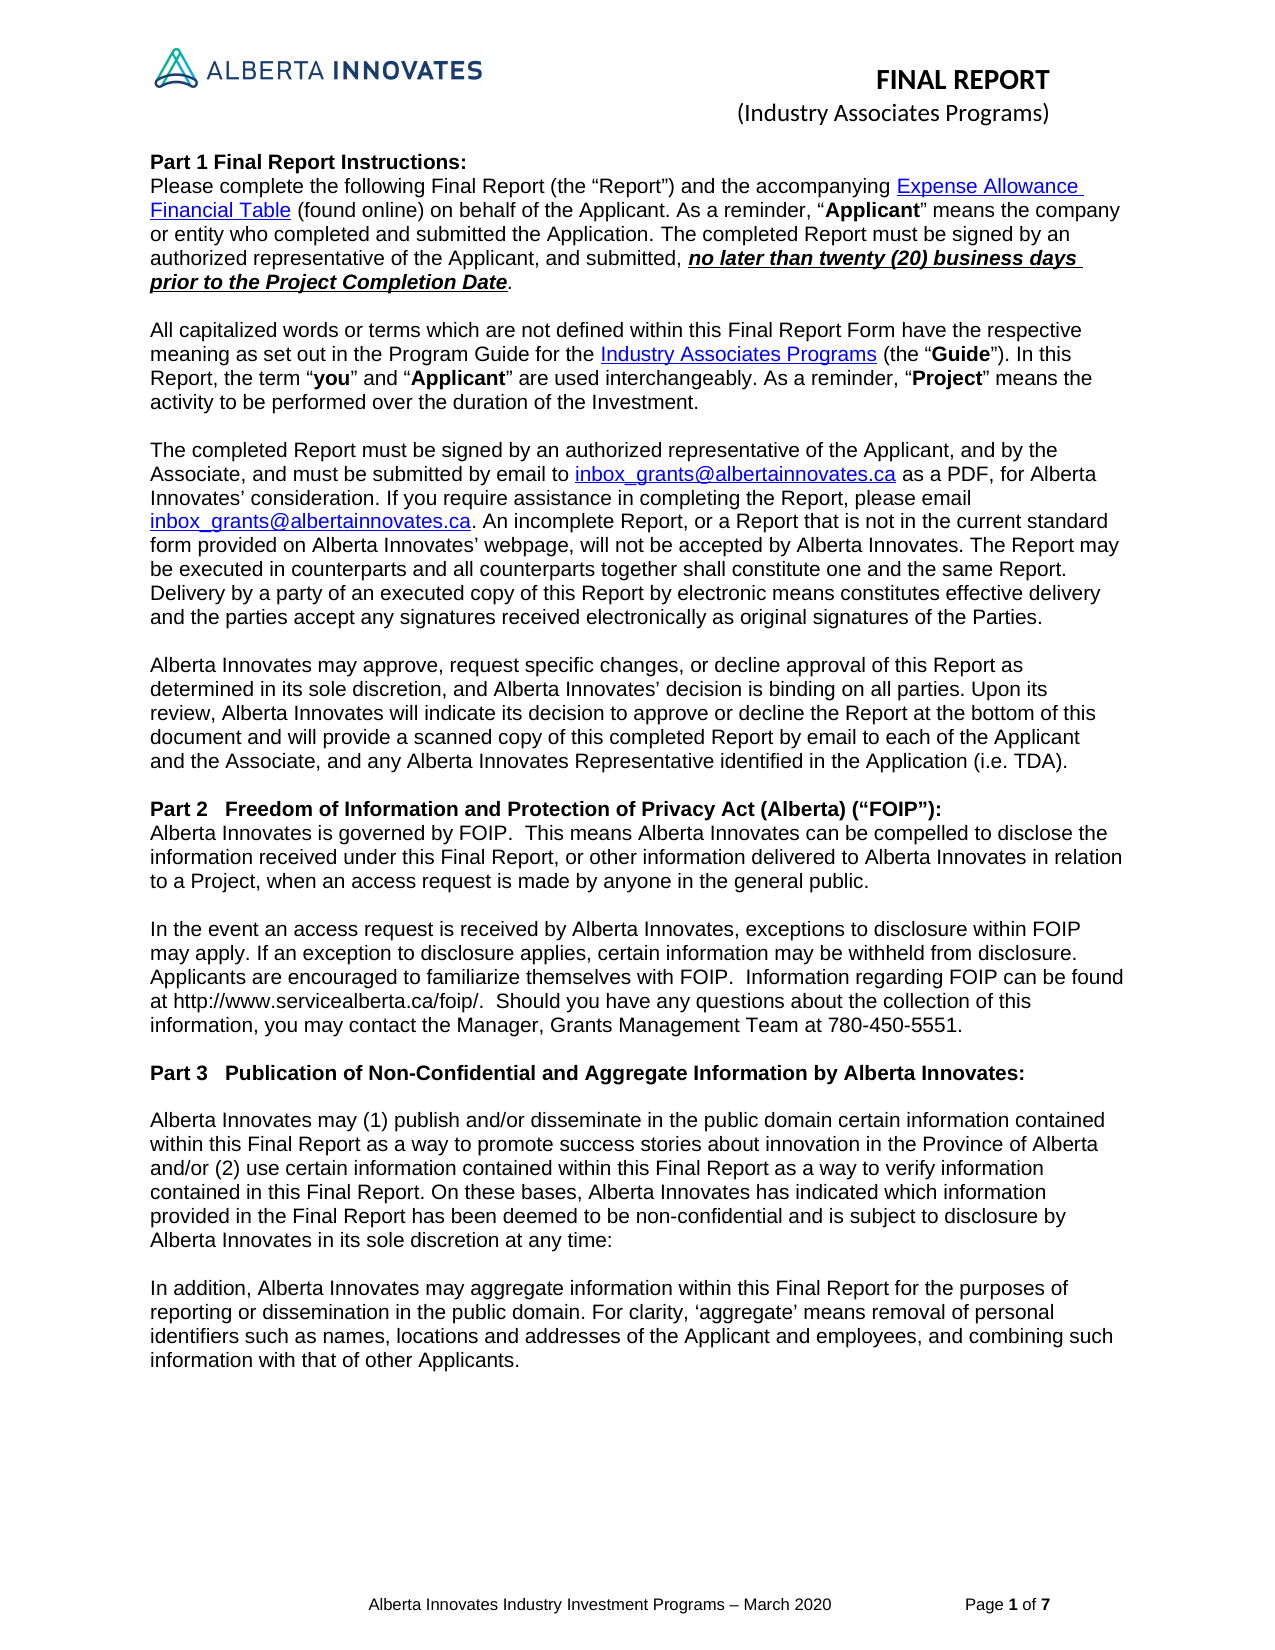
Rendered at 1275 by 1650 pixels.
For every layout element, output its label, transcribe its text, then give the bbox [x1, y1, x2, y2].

text Part 2 Freedom of Information and Protection of Privacy Act (Alberta) (“FOIP”): [150, 797, 1125, 821]
subtitle The completed Report must be signed by an authorized representative of the Applicant, and by the Associate, and must be submitted by email to inbox_grants@albertainnovates.ca as a PDF, for Alberta Innovates’ consideration. If you require assistance in completing the Report, please email inbox_grants@albertainnovates.ca. An incomplete Report, or a Report that is not in the current standard form provided on Alberta Innovates’ webpage, will not be accepted by Alberta Innovates. The Report may be executed in counterparts and all counterparts together shall constitute one and the same Report. Delivery by a party of an executed copy of this Report by electronic means constitutes effective delivery and the parties accept any signatures received electronically as original signatures of the Parties. [150, 437, 1125, 629]
text Alberta Innovates is governed by FOIP. This means Alberta Innovates can be compelled to disclose the information received under this Final Report, or other information delivered to Alberta Innovates in relation to a Project, when an access request is made by anyone in the general public. [150, 821, 1125, 893]
text Alberta Innovates may (1) publish and/or disseminate in the public domain certain information contained within this Final Report as a way to promote success stories about innovation in the Province of Alberta and/or (2) use certain information contained within this Final Report as a way to verify information contained in this Final Report. On these bases, Alberta Innovates has indicated which information provided in the Final Report has been deemed to be non-confidential and is subject to disclosure by Alberta Innovates in its sole discretion at any time: [150, 1108, 1125, 1252]
text Part 3 Publication of Non-Confidential and Aggregate Information by Alberta Innovates: [150, 1060, 1125, 1084]
text All capitalized words or terms which are not defined within this Final Report Form have the respective meaning as set out in the Program Guide for the Industry Associates Programs (the “Guide”). In this Report, the term “you” and “Applicant” are used interchangeably. As a reminder, “Project” means the activity to be performed over the duration of the Investment. [150, 318, 1102, 413]
subtitle Part 1 Final Report Instructions: [150, 150, 1125, 174]
picture [150, 45, 486, 90]
subtitle Please complete the following Final Report (the “Report”) and the accompanying Expense Allowance Financial Table (found online) on behalf of the Applicant. As a reminder, “Applicant” means the company or entity who completed and submitted the Application. The completed Report must be signed by an authorized representative of the Applicant, and submitted, no later than twenty (20) business days prior to the Project Completion Date. [150, 174, 1125, 294]
text In addition, Alberta Innovates may aggregate information within this Final Report for the purposes of reporting or dissemination in the public domain. For clarity, ‘aggregate’ means removal of personal identifiers such as names, locations and addresses of the Applicant and employees, and combining such information with that of other Applicants. [150, 1276, 1125, 1372]
text Alberta Innovates may approve, request specific changes, or decline approval of this Report as determined in its sole discretion, and Alberta Innovates’ decision is binding on all parties. Upon its review, Alberta Innovates will indicate its decision to approve or decline the Report at the bottom of this document and will provide a scanned copy of this completed Report by email to each of the Applicant and the Associate, and any Alberta Innovates Representative identified in the Application (i.e. TDA). [150, 653, 1102, 773]
text In the event an access request is received by Alberta Innovates, exceptions to disclosure within FOIP may apply. If an exception to disclosure applies, certain information may be withheld from disclosure. Applicants are encouraged to familiarize themselves with FOIP. Information regarding FOIP can be found at http://www.servicealberta.ca/foip/. Should you have any questions about the collection of this information, you may contact the Manager, Grants Management Team at 780-450-5551. [150, 917, 1125, 1036]
